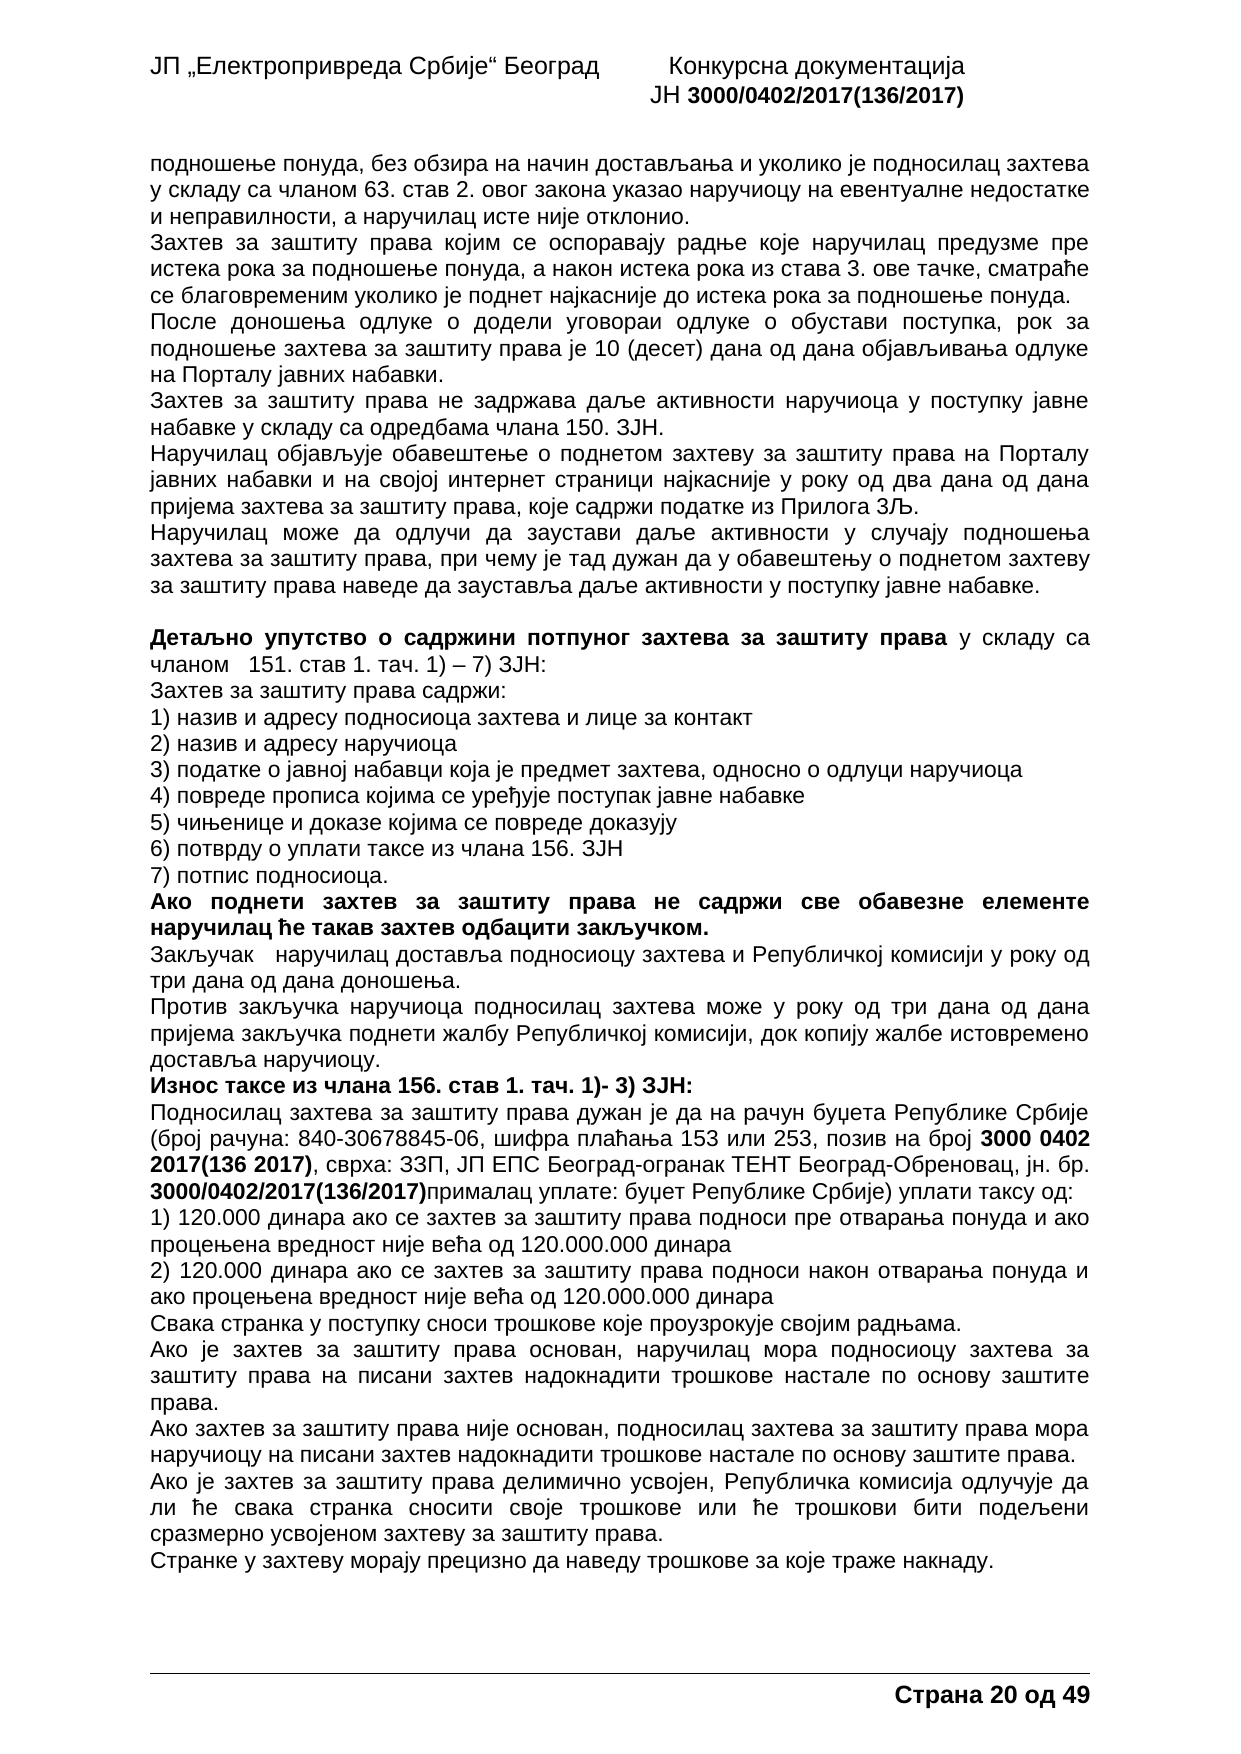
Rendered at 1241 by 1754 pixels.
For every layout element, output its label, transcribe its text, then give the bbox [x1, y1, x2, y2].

text Детаљно упутство о садржини потпуног захтева за заштиту права у складу са чланом 151. став 1. тач. 1) – 7) ЗЈН: [150, 624, 1090, 677]
text 3) податке о јавној набавци која је предмет захтева, односно о одлуци наручиоца [150, 756, 1090, 782]
text 1) 120.000 динара ако се захтев за заштиту права подноси пре отварања понуда и ако процењена вредност није већа од 120.000.000 динара [150, 1204, 1090, 1257]
text 6) потврду о уплати таксе из члана 156. ЗЈН [150, 835, 1090, 862]
text 1) назив и адресу подносиоца захтева и лице за контакт [150, 703, 1090, 730]
text 5) чињенице и доказе којима се повреде доказују [150, 809, 1090, 835]
text Ако је захтев за заштиту права основан, наручилац мора подносиоцу захтева за заштиту права на писани захтев надокнадити трошкове настале по основу заштите права. [150, 1336, 1090, 1415]
text Против закључка наручиоца подносилац захтева може у року од три дана од дана пријема закључка поднети жалбу Републичкој комисији, док копију жалбе истовремено доставља наручиоцу. [150, 993, 1090, 1072]
text Износ таксе из члана 156. став 1. тач. 1)- 3) ЗЈН: [150, 1072, 1090, 1099]
text Странке у захтеву морају прецизно да наведу трошкове за које траже накнаду. [150, 1547, 1090, 1573]
text Захтев за заштиту права не задржава даље активности наручиоца у поступку јавне набавке у складу са одредбама члана 150. ЗЈН. [150, 387, 1090, 440]
text Захтев за заштиту права којим се оспоравају радње које наручилац предузме пре истека рока за подношење понуда, а након истека рока из става 3. ове тачке, сматраће се благовременим уколико је поднет најкасније до истека рока за подношење понуда. [150, 229, 1090, 308]
text Наручилац може да одлучи да заустави даље активности у случају подношења захтева за заштиту права, при чему је тад дужан да у обавештењу о поднетом захтеву за заштиту права наведе да зауставља даље активности у поступку јавне набавке. [150, 519, 1090, 598]
text 7) потпис подносиоца. [150, 862, 1090, 888]
text Наручилац објављује обавештење о поднетом захтеву за заштиту права на Порталу јавних набавки и на својој интернет страници најкасније у року од два дана од дана пријема захтева за заштиту права, које садржи податке из Прилога 3Љ. [150, 440, 1090, 519]
text Ако поднети захтев за заштиту права не садржи све обавезне елементе наручилац ће такав захтев одбацити закључком. [150, 888, 1090, 941]
text Подносилац захтева за заштиту права дужан је да на рачун буџета Републике Србије (број рачуна: 840-30678845-06, шифра плаћања 153 или 253, позив на број 3000 0402 2017(136 2017), сврха: ЗЗП, ЈП ЕПС Београд-огранак ТЕНТ Београд-Обреновац, јн. бр. 3000/0402/2017(136/2017)прималац уплате: буџет Републике Србије) уплати таксу од: [150, 1099, 1090, 1204]
text Свака странка у поступку сноси трошкове које проузрокује својим радњама. [150, 1309, 1090, 1336]
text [150, 150, 1090, 229]
text 2) назив и адресу наручиоца [150, 730, 1090, 756]
text 2) 120.000 динара ако се захтев за заштиту права подноси након отварања понуда и ако процењена вредност није већа од 120.000.000 динара [150, 1257, 1090, 1309]
text После доношења одлуке о додели уговораи одлуке о обустави поступка, рок за подношење захтева за заштиту права је 10 (десет) дана од дана објављивања одлуке на Порталу јавних набавки. [150, 308, 1090, 387]
text Ако је захтев за заштиту права делимично усвојен, Републичка комисија одлучује да ли ће свака странка сносити своје трошкове или ће трошкови бити подељени сразмерно усвојеном захтеву за заштиту права. [150, 1468, 1090, 1547]
text 4) повреде прописа којима се уређује поступак јавне набавке [150, 782, 1090, 809]
text Захтев за заштиту права садржи: [150, 677, 1090, 703]
text Ако захтев за заштиту права није основан, подносилац захтева за заштиту права мора наручиоцу на писани захтев надокнадити трошкове настале по основу заштите права. [150, 1415, 1090, 1468]
text Закључак наручилац доставља подносиоцу захтева и Републичкој комисији у року од три дана од дана доношења. [150, 941, 1090, 993]
